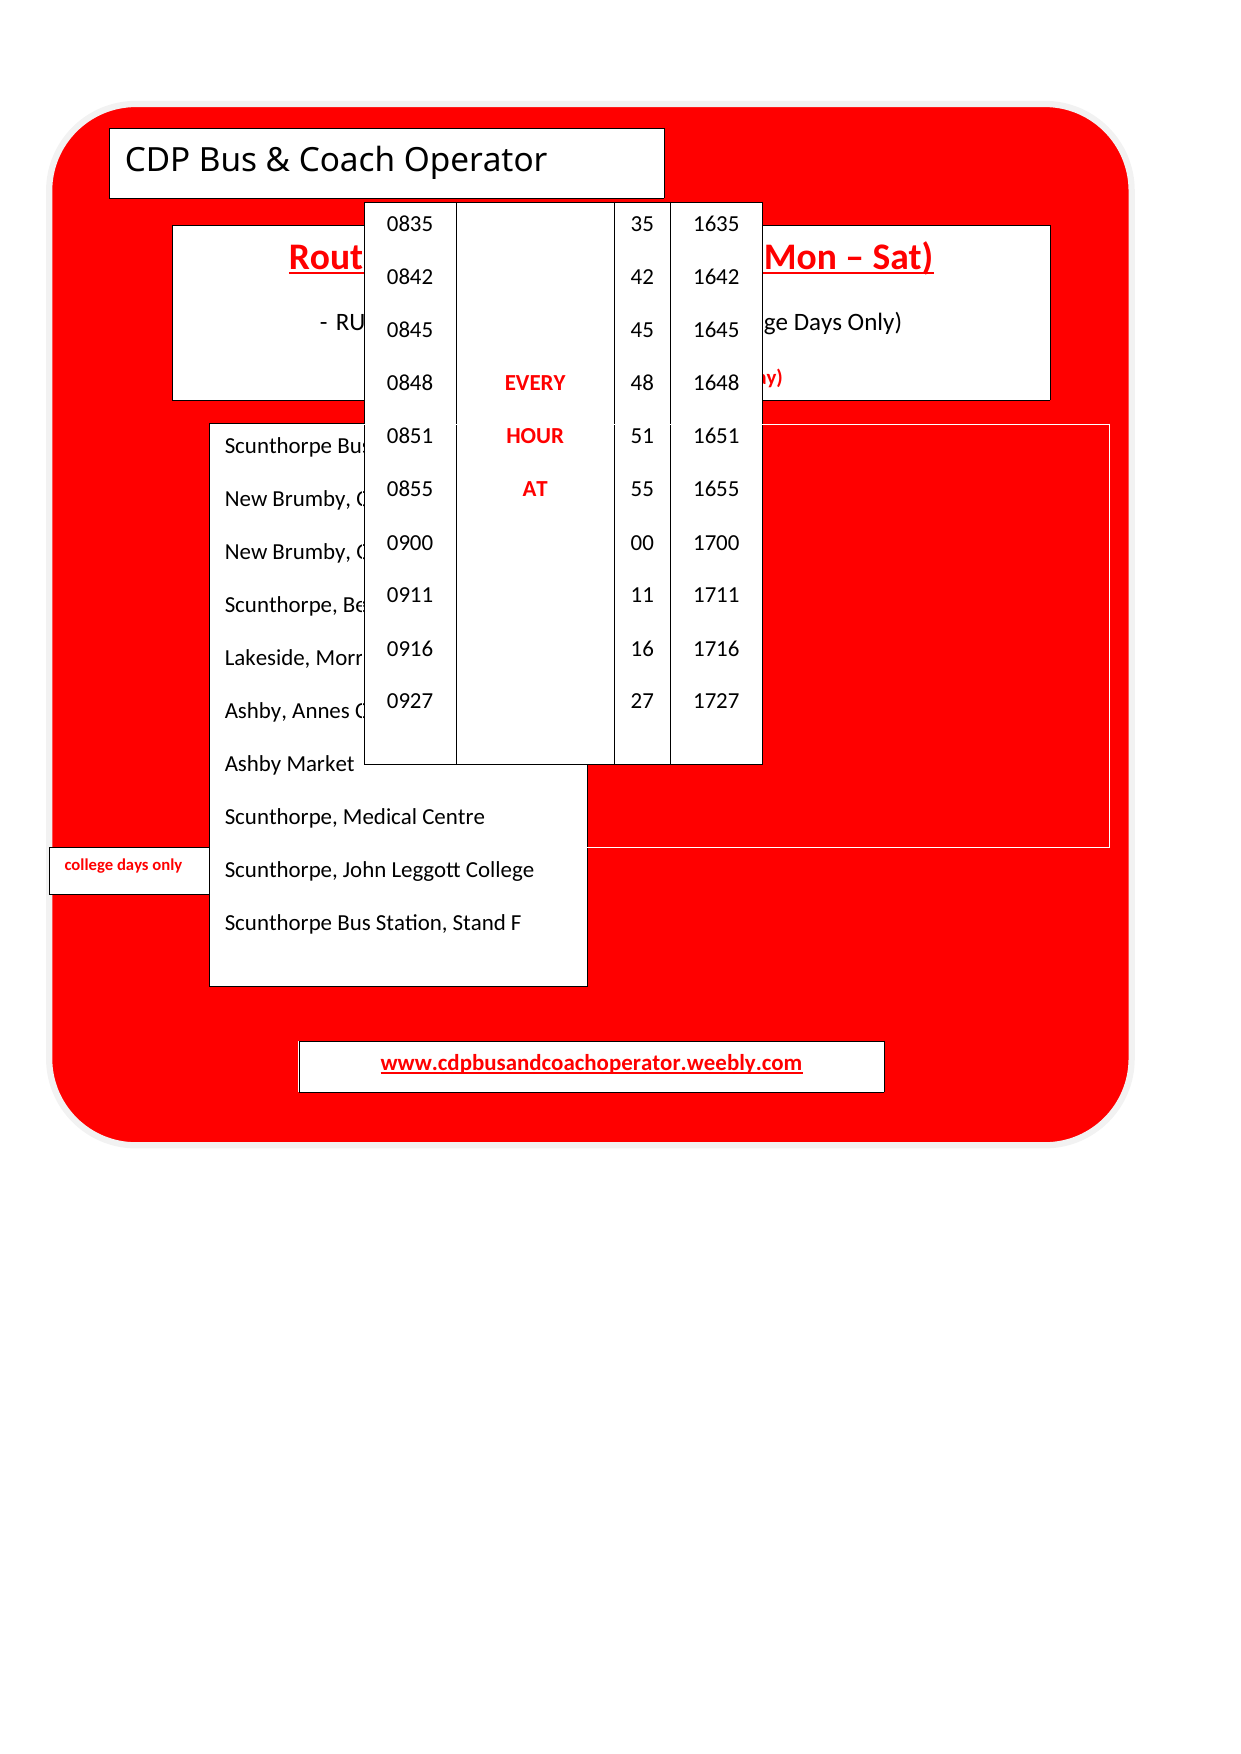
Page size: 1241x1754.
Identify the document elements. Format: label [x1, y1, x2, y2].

table_header [363, 425, 1109, 847]
